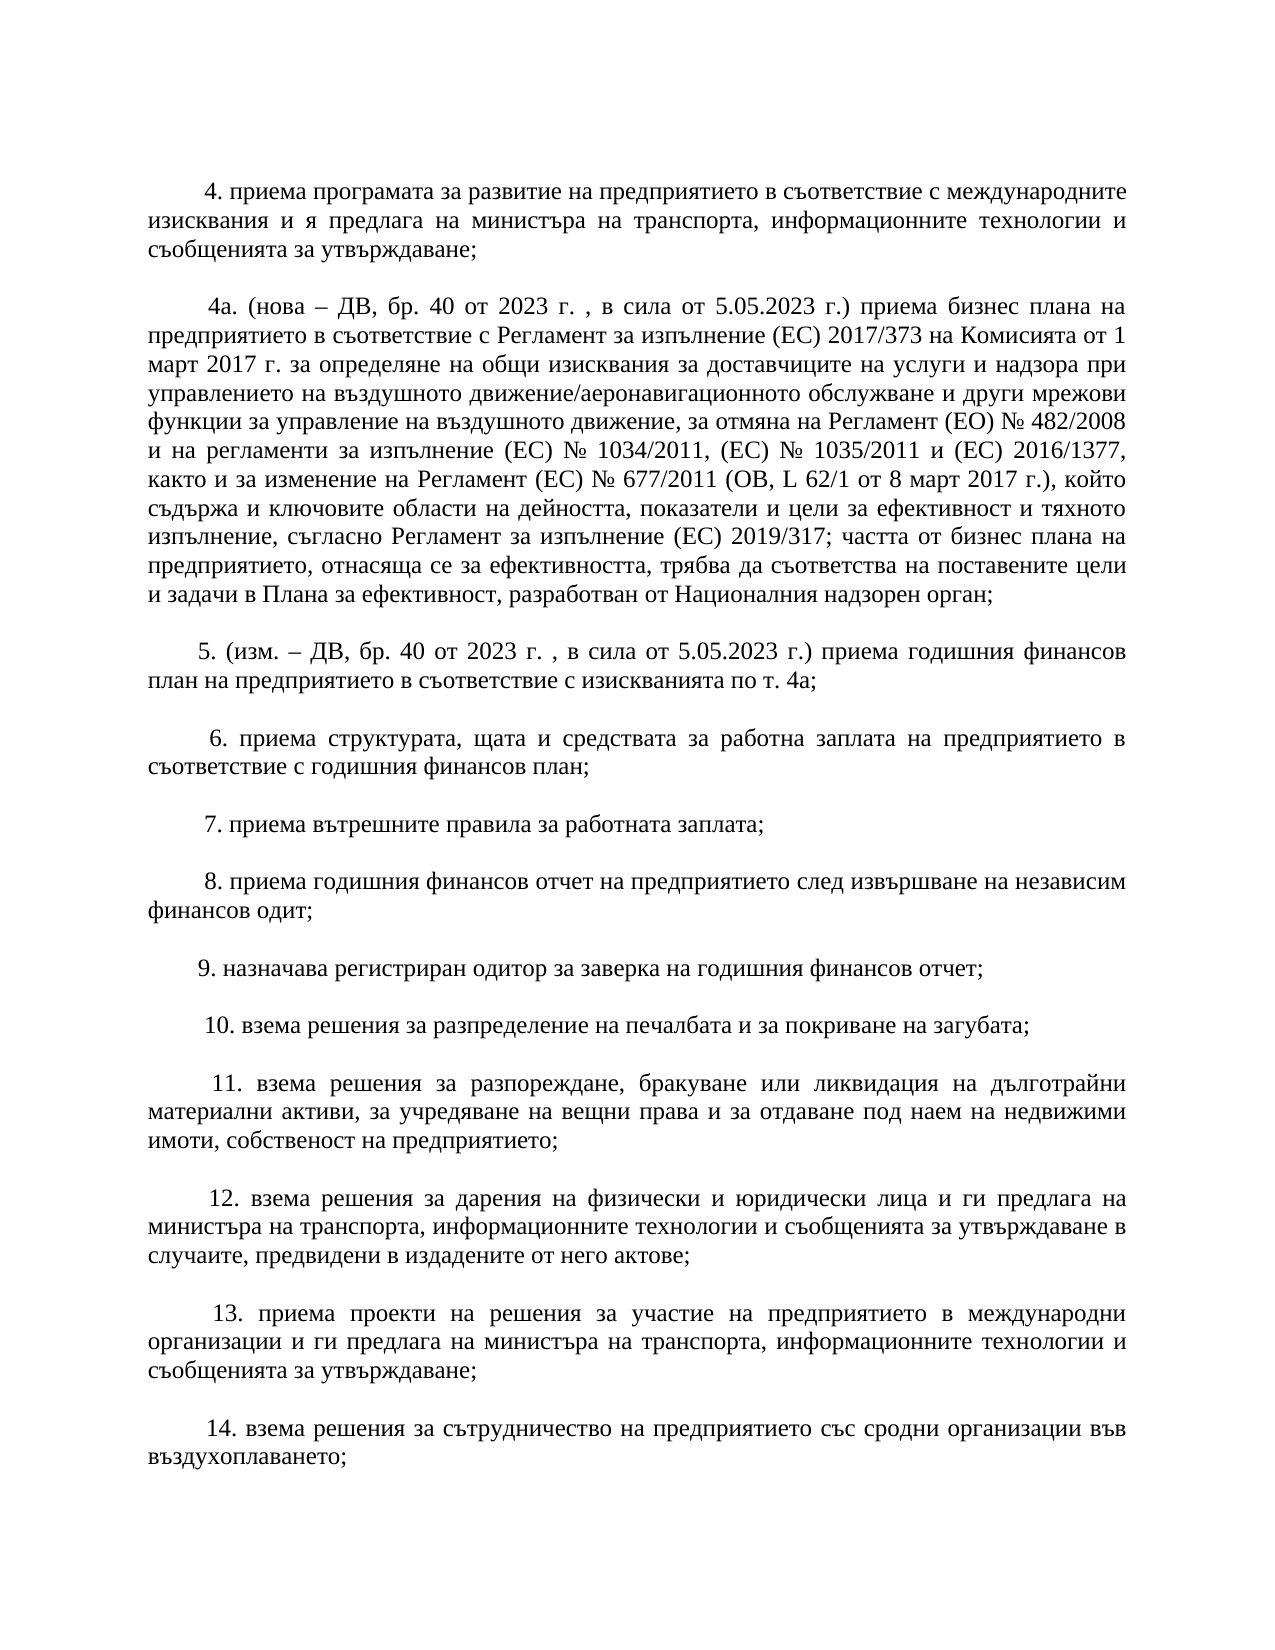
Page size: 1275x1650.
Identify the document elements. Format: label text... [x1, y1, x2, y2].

text 7. приема вътрешните правила за работната заплата; [148, 809, 1127, 838]
text 6. приема структурата, щата и средствата за работна заплата на предприятието в съответствие с годишния финансов план; [148, 723, 1127, 780]
text 5. (изм. – ДВ, бр. 40 от 2023 г. , в сила от 5.05.2023 г.) приема годишния финансов план на предприятието в съответствие с изискванията по т. 4а; [148, 636, 1127, 694]
text 4а. (нова – ДВ, бр. 40 от 2023 г. , в сила от 5.05.2023 г.) приема бизнес плана на предприятието в съответствие с Регламент за изпълнение (ЕС) 2017/373 на Комисията от 1 март 2017 г. за определяне на общи изисквания за доставчиците на услуги и надзора при управлението на въздушното движение/аеронавигационното обслужване и други мрежови функции за управление на въздушното движение, за отмяна на Регламент (ЕО) № 482/2008 и на регламенти за изпълнение (ЕС) № 1034/2011, (ЕС) № 1035/2011 и (ЕС) 2016/1377, както и за изменение на Регламент (ЕС) № 677/2011 (OB, L 62/1 от 8 март 2017 г.), който съдържа и ключовите области на дейността, показатели и цели за ефективност и тяхното изпълнение, съгласно Регламент за изпълнение (ЕС) 2019/317; частта от бизнес плана на предприятието, отнасяща се за ефективността, трябва да съответства на поставените цели и задачи в Плана за ефективност, разработван от Националния надзорен орган; [148, 291, 1127, 608]
text 8. приема годишния финансов отчет на предприятието след извършване на независим финансов одит; [148, 866, 1127, 924]
text 10. взема решения за разпределение на печалбата и за покриване на загубата; [148, 1010, 1127, 1039]
text 4. приема програмата за развитие на предприятието в съответствие с международните изисквания и я предлага на министъра на транспорта, информационните технологии и съобщенията за утвърждаване; [148, 176, 1127, 263]
text 9. назначава регистриран одитор за заверка на годишния финансов отчет; [148, 953, 1127, 981]
text 14. взема решения за сътрудничество на предприятието със сродни организации във въздухоплаването; [148, 1413, 1127, 1470]
text 11. взема решения за разпореждане, бракуване или ликвидация на дълготрайни материални активи, за учредяване на вещни права и за отдаване под наем на недвижими имоти, собственост на предприятието; [148, 1068, 1127, 1154]
text 12. взема решения за дарения на физически и юридически лица и ги предлага на министъра на транспорта, информационните технологии и съобщенията за утвърждаване в случаите, предвидени в издадените от него актове; [148, 1183, 1127, 1269]
text 13. приема проекти на решения за участие на предприятието в международни организации и ги предлага на министъра на транспорта, информационните технологии и съобщенията за утвърждаване; [148, 1298, 1127, 1384]
